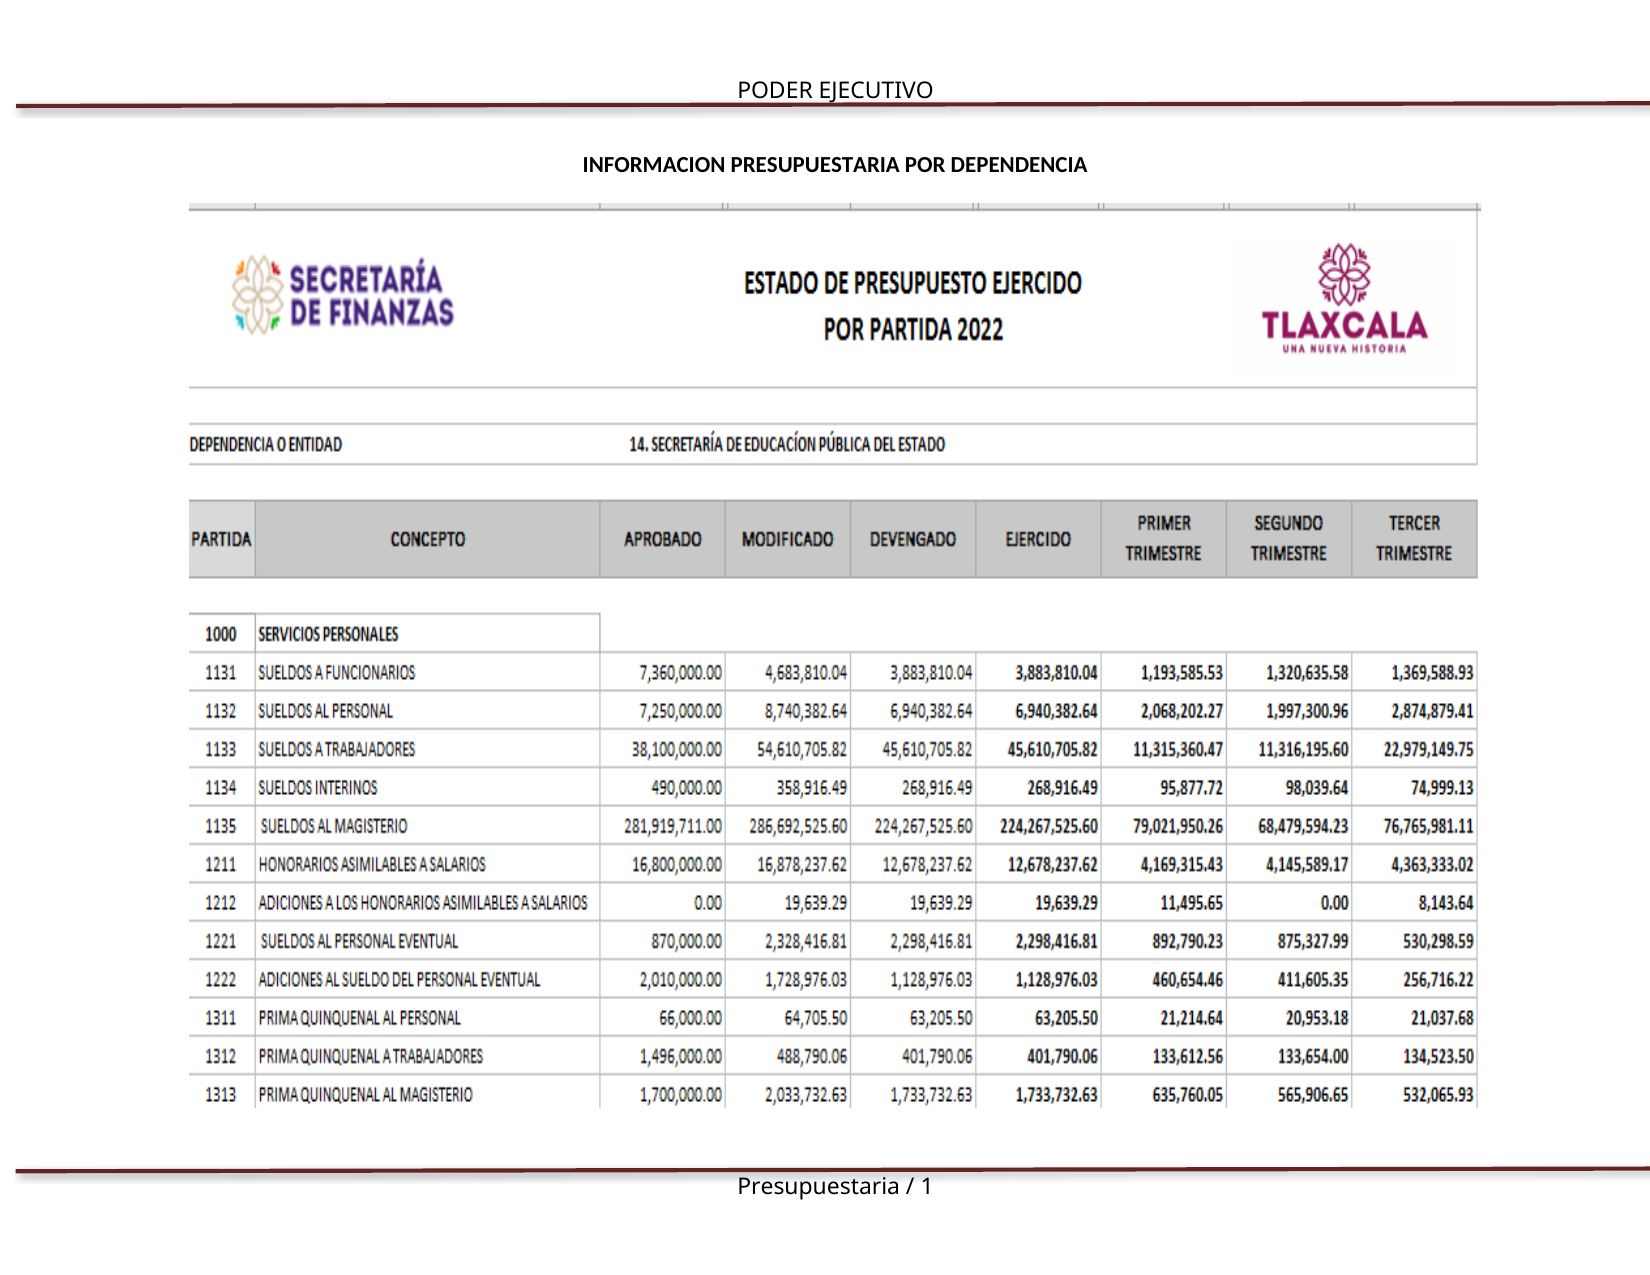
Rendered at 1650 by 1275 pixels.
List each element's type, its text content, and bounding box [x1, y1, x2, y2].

text INFORMACION PRESUPUESTARIA POR DEPENDENCIA [133, 150, 1537, 178]
picture [189, 203, 1482, 1108]
